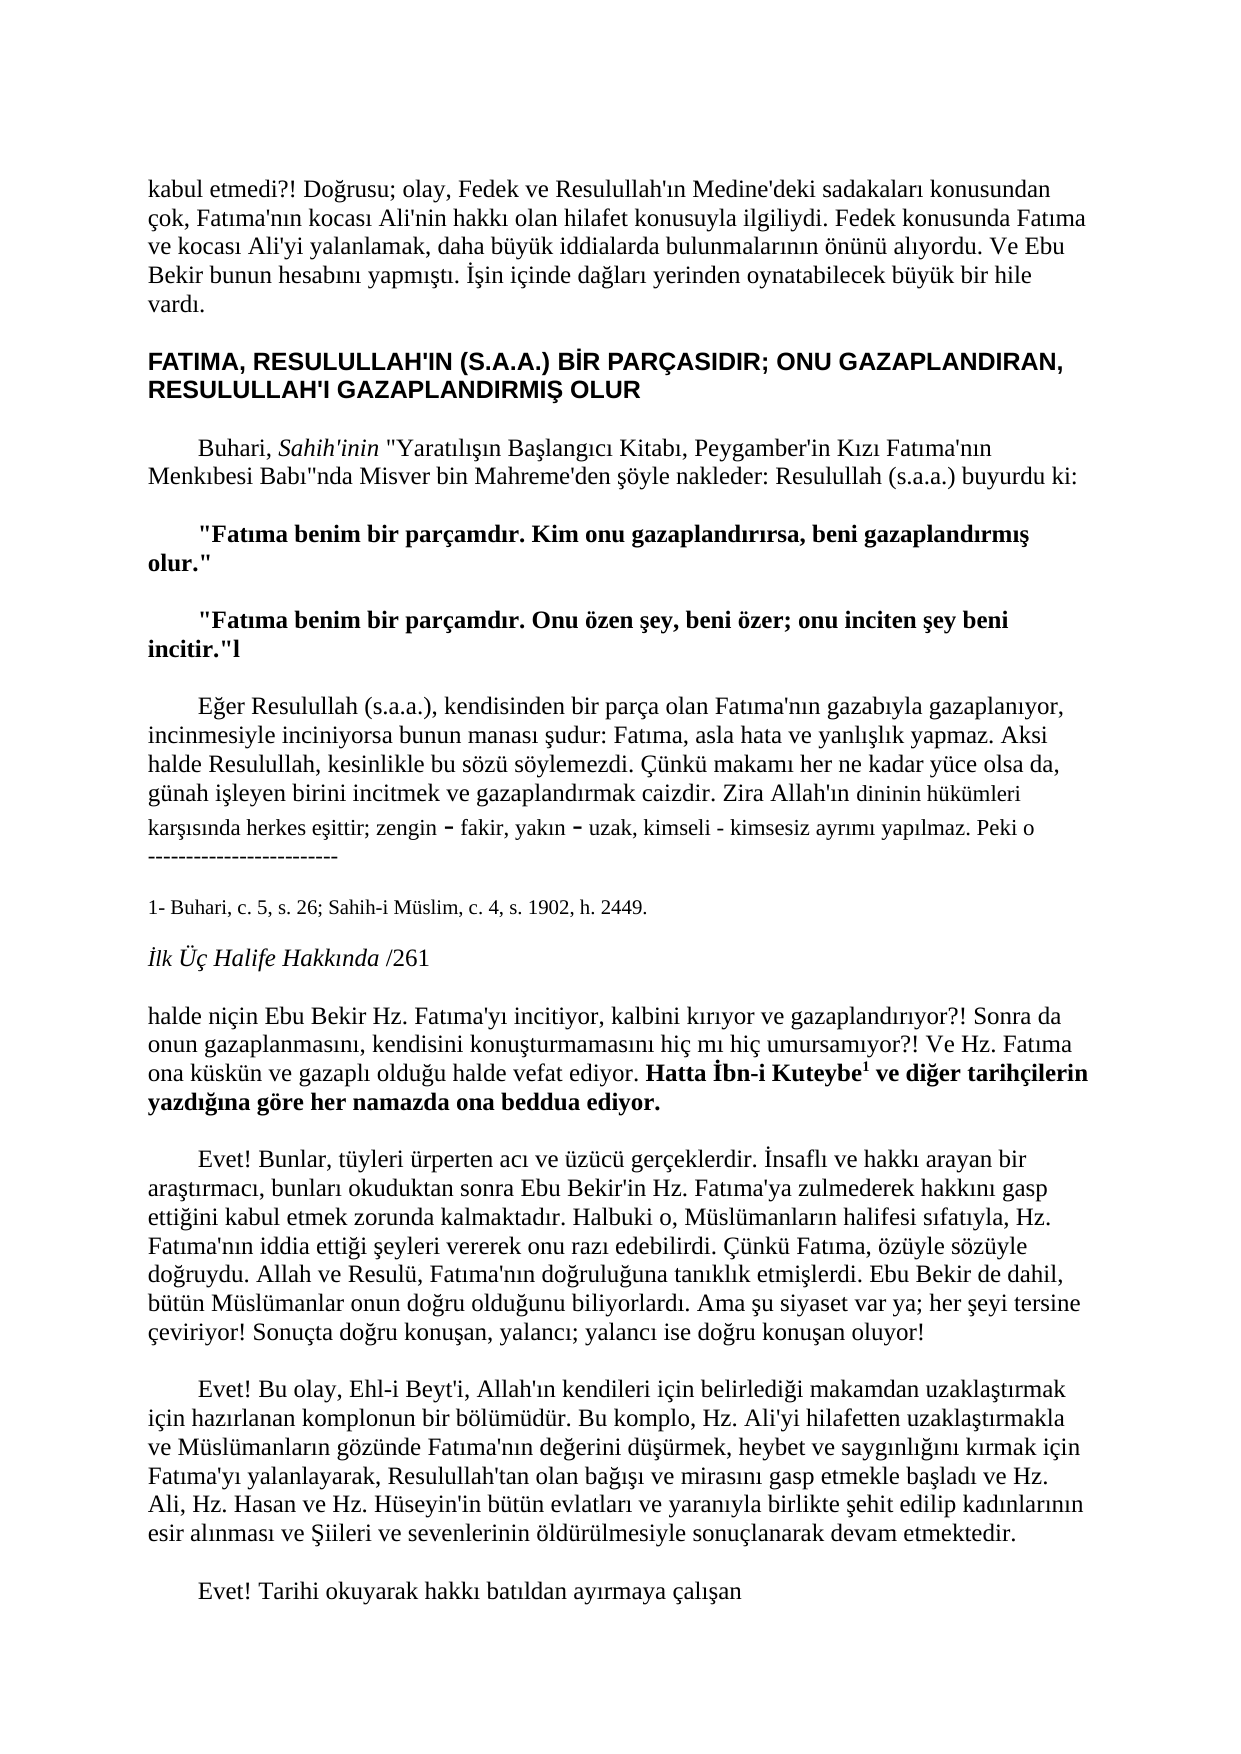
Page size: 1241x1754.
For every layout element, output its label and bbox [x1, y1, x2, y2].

text [148, 148, 1093, 1604]
